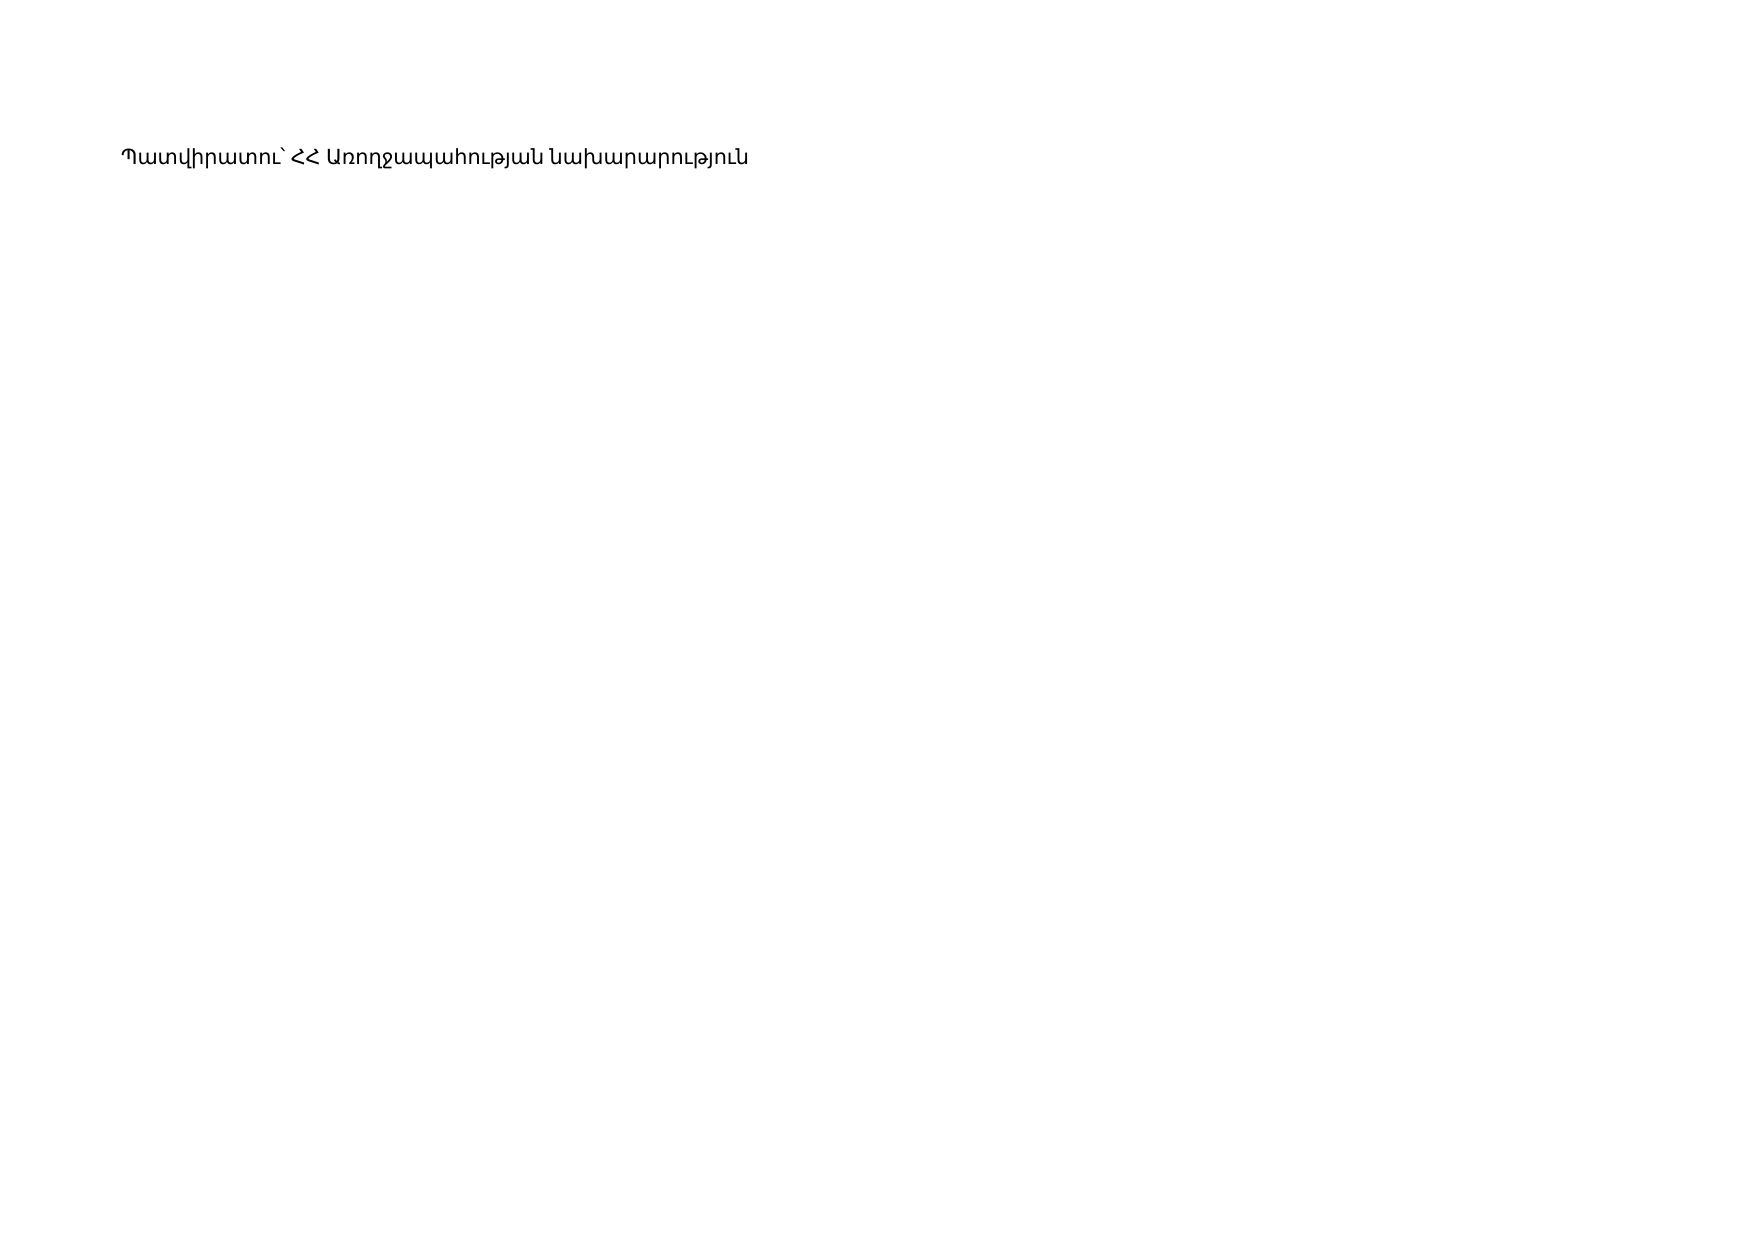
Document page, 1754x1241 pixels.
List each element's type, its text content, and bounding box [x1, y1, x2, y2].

text Պատվիրատու՝ ՀՀ Առողջապահության նախարարություն [47, 142, 1724, 171]
